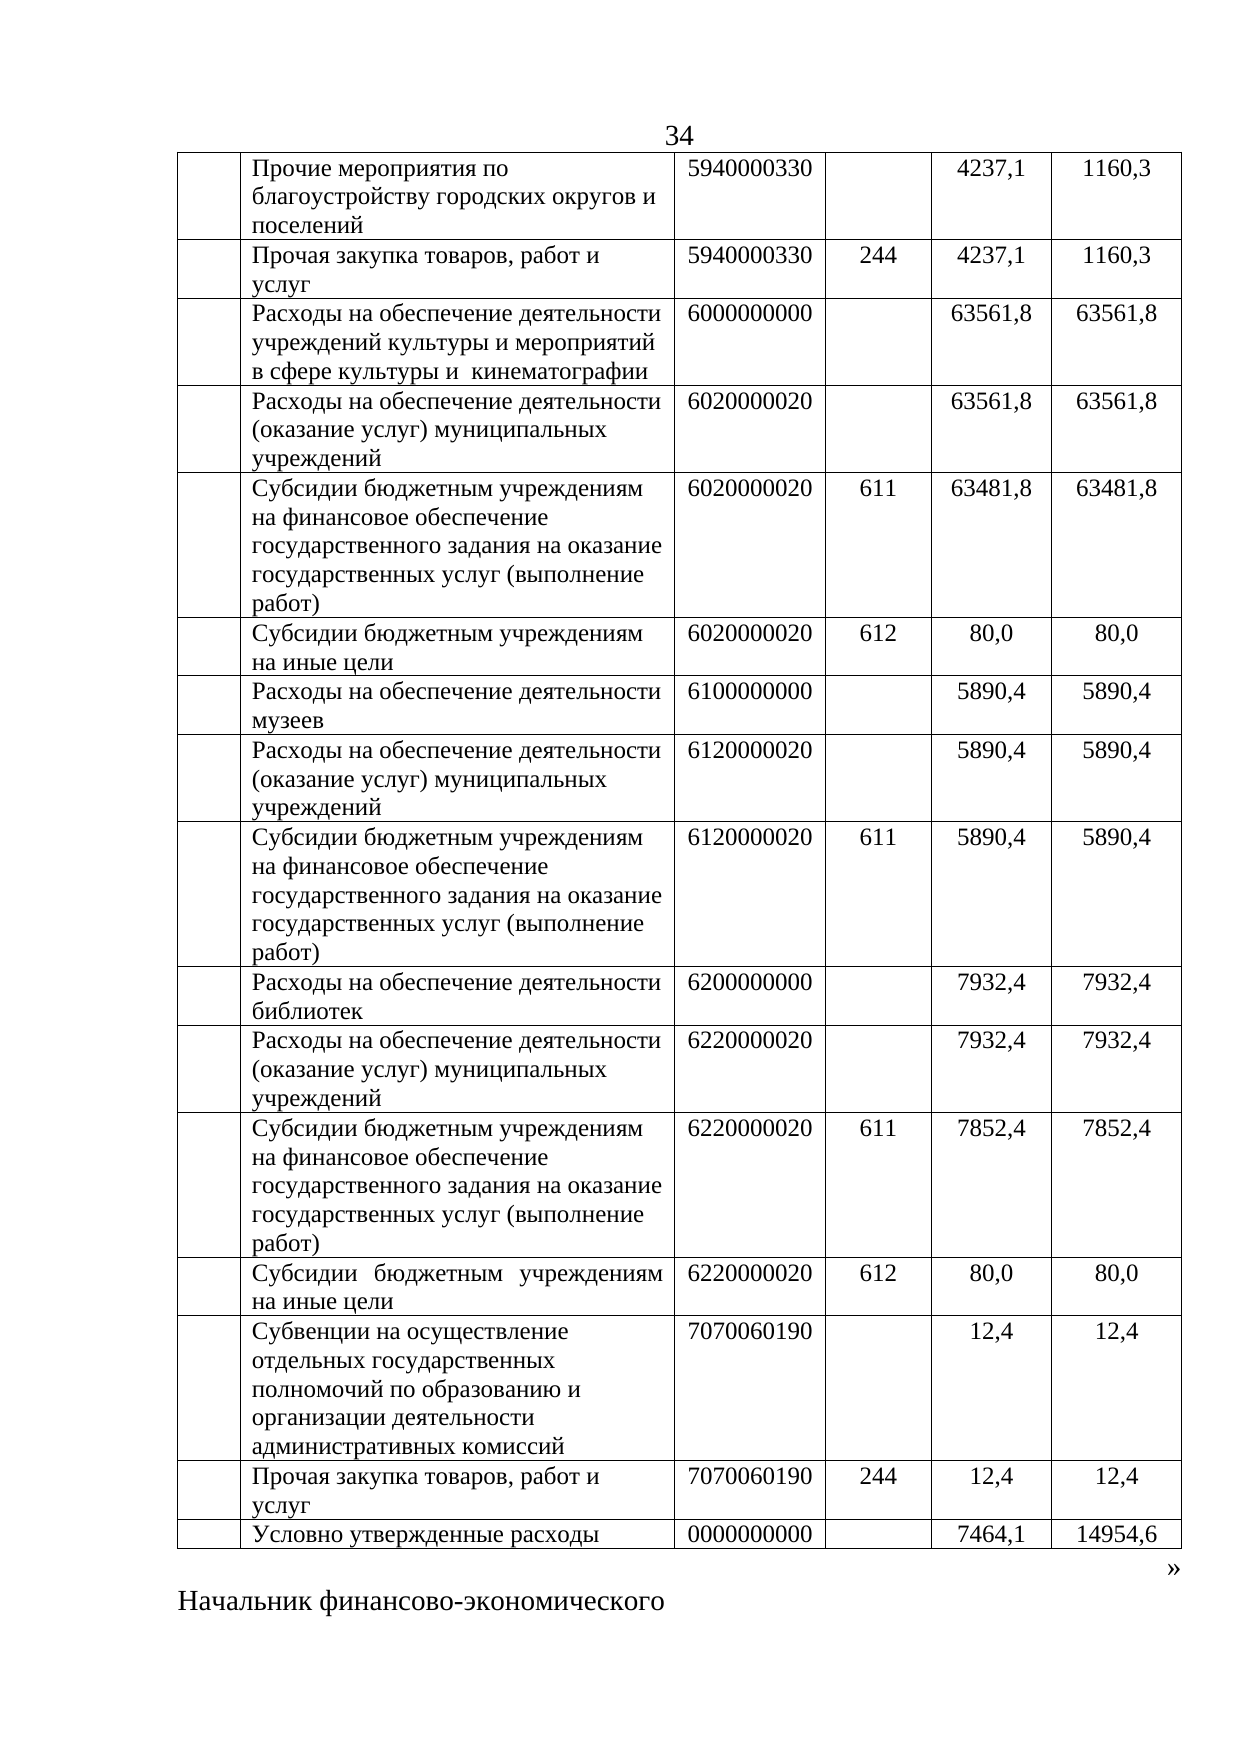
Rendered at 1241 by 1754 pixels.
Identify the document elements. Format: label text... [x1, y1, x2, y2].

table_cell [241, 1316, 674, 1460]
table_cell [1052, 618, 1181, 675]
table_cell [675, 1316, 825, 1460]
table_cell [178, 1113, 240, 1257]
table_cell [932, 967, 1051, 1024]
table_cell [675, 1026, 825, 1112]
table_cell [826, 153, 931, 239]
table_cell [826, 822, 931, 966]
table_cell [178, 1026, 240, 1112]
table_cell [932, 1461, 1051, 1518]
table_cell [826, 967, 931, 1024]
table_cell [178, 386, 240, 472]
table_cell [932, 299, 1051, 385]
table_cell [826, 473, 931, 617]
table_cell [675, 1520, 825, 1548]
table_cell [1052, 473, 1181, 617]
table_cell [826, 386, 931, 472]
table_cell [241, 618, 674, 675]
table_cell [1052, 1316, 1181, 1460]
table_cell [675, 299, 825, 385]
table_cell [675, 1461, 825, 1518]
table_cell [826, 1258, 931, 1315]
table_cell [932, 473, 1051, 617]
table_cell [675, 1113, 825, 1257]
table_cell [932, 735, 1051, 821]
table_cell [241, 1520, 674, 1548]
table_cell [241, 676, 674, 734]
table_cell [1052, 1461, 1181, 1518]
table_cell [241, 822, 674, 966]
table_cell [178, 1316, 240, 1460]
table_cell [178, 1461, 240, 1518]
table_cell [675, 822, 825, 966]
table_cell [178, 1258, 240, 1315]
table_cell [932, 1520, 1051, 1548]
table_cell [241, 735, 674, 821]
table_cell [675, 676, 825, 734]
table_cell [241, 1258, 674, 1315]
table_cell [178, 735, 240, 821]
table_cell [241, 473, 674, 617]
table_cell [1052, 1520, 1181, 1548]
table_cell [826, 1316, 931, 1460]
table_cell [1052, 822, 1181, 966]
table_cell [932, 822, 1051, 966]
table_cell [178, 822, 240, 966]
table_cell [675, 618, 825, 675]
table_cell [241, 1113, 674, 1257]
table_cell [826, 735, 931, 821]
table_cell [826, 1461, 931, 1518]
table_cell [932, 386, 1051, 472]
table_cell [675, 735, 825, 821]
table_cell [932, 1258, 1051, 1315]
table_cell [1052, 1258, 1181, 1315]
text » [177, 1549, 1181, 1583]
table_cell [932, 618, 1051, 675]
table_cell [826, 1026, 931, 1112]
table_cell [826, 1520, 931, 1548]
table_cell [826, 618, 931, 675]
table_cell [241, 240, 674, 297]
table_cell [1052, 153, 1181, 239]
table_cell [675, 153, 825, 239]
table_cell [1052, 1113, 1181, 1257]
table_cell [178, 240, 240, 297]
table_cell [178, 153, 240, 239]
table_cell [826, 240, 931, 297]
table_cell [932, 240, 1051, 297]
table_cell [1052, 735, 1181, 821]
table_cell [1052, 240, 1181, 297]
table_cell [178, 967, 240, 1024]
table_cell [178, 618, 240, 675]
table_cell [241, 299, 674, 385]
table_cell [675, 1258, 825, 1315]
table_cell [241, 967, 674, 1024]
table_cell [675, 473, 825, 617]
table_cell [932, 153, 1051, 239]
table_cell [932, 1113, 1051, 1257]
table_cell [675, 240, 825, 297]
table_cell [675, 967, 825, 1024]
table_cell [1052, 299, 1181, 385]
text Начальник финансово-экономического [177, 1583, 1181, 1616]
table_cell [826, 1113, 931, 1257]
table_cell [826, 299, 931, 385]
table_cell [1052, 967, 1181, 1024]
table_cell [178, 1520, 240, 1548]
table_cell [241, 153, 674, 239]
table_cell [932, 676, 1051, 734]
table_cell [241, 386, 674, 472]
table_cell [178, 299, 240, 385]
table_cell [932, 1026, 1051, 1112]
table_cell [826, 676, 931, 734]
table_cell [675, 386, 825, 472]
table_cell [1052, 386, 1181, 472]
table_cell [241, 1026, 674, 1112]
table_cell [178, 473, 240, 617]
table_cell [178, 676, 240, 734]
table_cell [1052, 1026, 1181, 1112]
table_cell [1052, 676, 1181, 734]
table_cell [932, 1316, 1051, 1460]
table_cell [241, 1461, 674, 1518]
